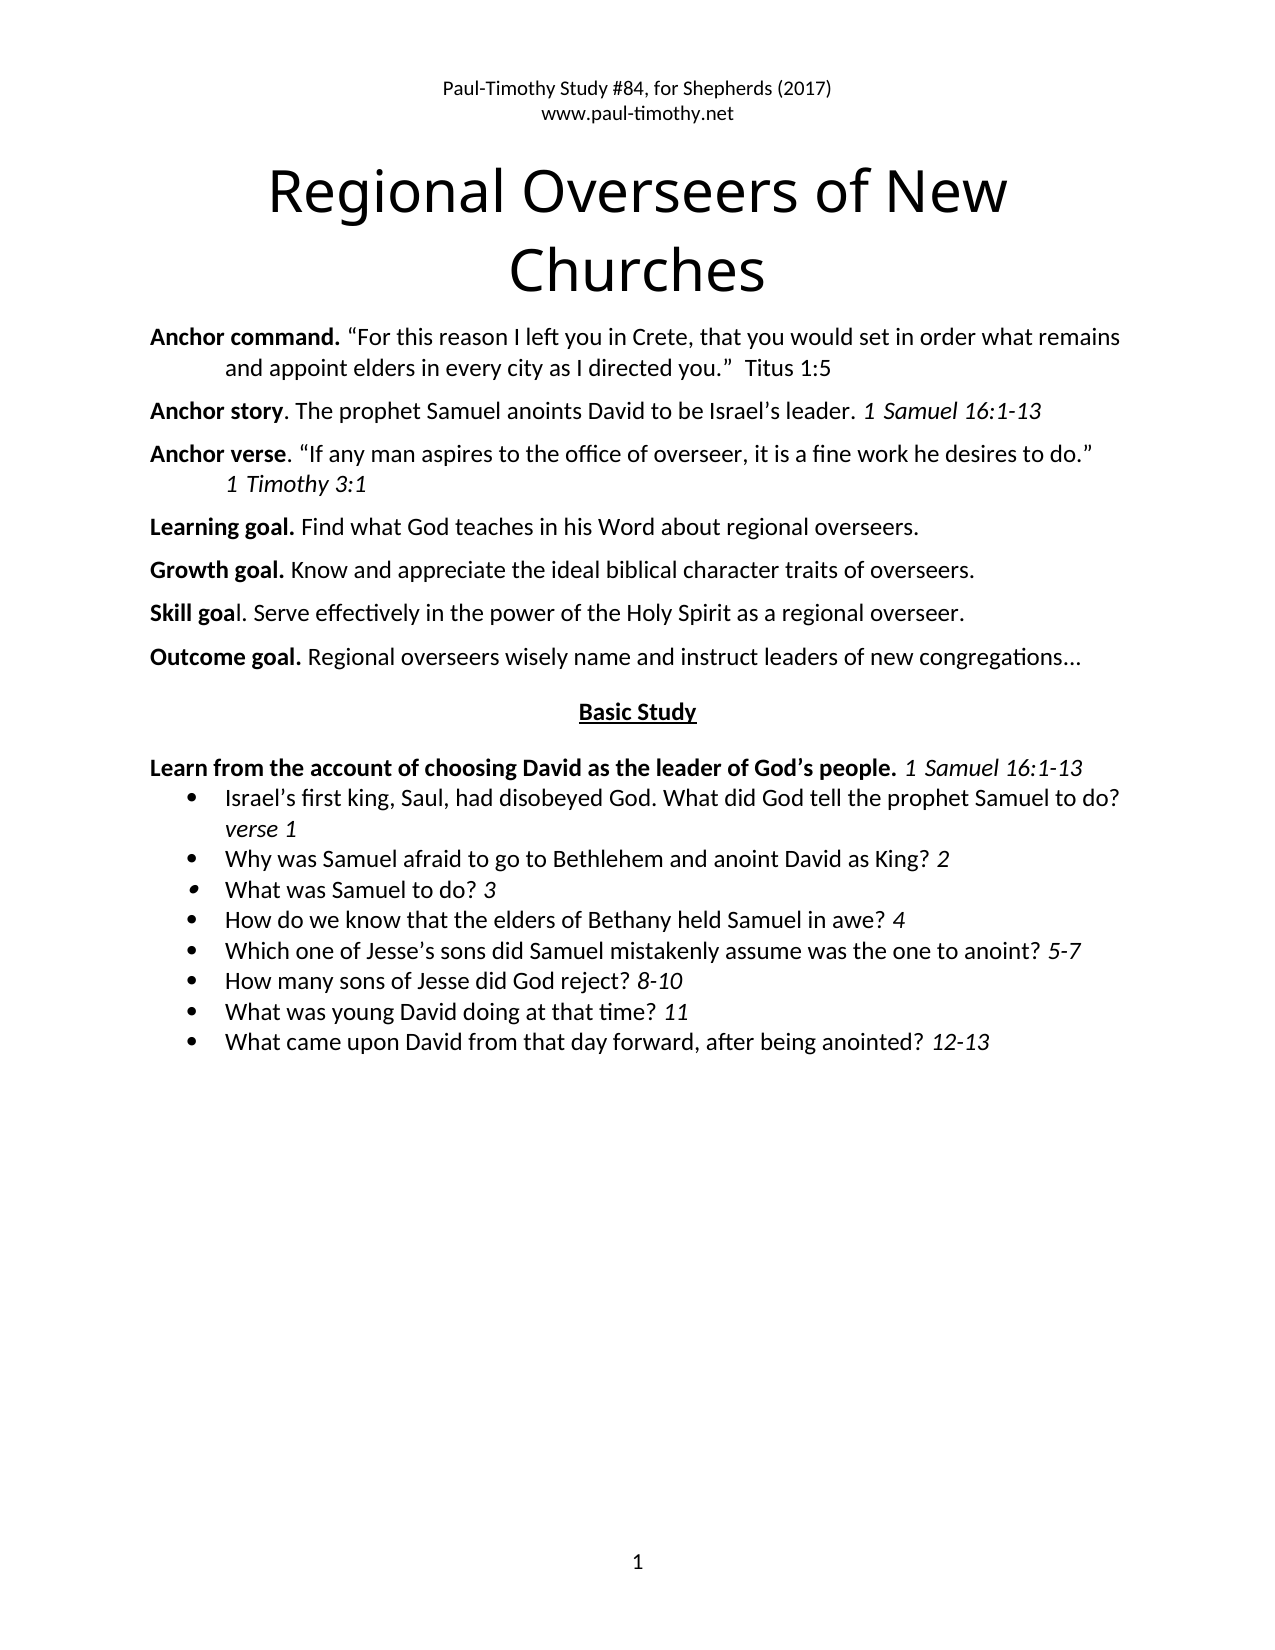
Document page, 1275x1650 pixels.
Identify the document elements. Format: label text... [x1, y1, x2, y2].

text Anchor command. “For this reason I left you in Crete, that you would set in order what remains and appoint elders in every city as I directed you.” Titus 1:5 [150, 321, 1125, 382]
text Growth goal. Know and appreciate the ideal biblical character traits of overseers. [150, 554, 1125, 585]
text Regional Overseers of New Churches [150, 150, 1125, 309]
text Learn from the account of choosing David as the leader of God’s people. 1 Samuel 16:1-13 [150, 752, 1125, 782]
text Basic Study [150, 696, 1125, 727]
text Israel’s first king, Saul, had disobeyed God. What did God tell the prophet Samuel to do? verse 1 [187, 782, 1125, 843]
text How do we know that the elders of Bethany held Samuel in awe? 4 [187, 904, 1125, 935]
text Why was Samuel afraid to go to Bethlehem and anoint David as King? 2 [187, 843, 1125, 874]
text What was Samuel to do? 3 [187, 874, 1125, 904]
text What was young David doing at that time? 11 [187, 996, 1125, 1026]
text Anchor verse. “If any man aspires to the office of overseer, it is a fine work he desires to do.” 1 Timothy 3:1 [150, 438, 1125, 499]
text Outcome goal. Regional overseers wisely name and instruct leaders of new congregations... [150, 641, 1125, 671]
text What came upon David from that day forward, after being anointed? 12-13 [187, 1026, 1125, 1087]
text Learning goal. Find what God teaches in his Word about regional overseers. [150, 512, 1125, 542]
text Anchor story. The prophet Samuel anoints David to be Israel’s leader. 1 Samuel 16:1-13 [150, 395, 1125, 426]
text Which one of Jesse’s sons did Samuel mistakenly assume was the one to anoint? 5-7 [187, 935, 1125, 965]
text Skill goal. Serve effectively in the power of the Holy Spirit as a regional overseer. [150, 598, 1125, 628]
text How many sons of Jesse did God reject? 8-10 [187, 965, 1125, 996]
